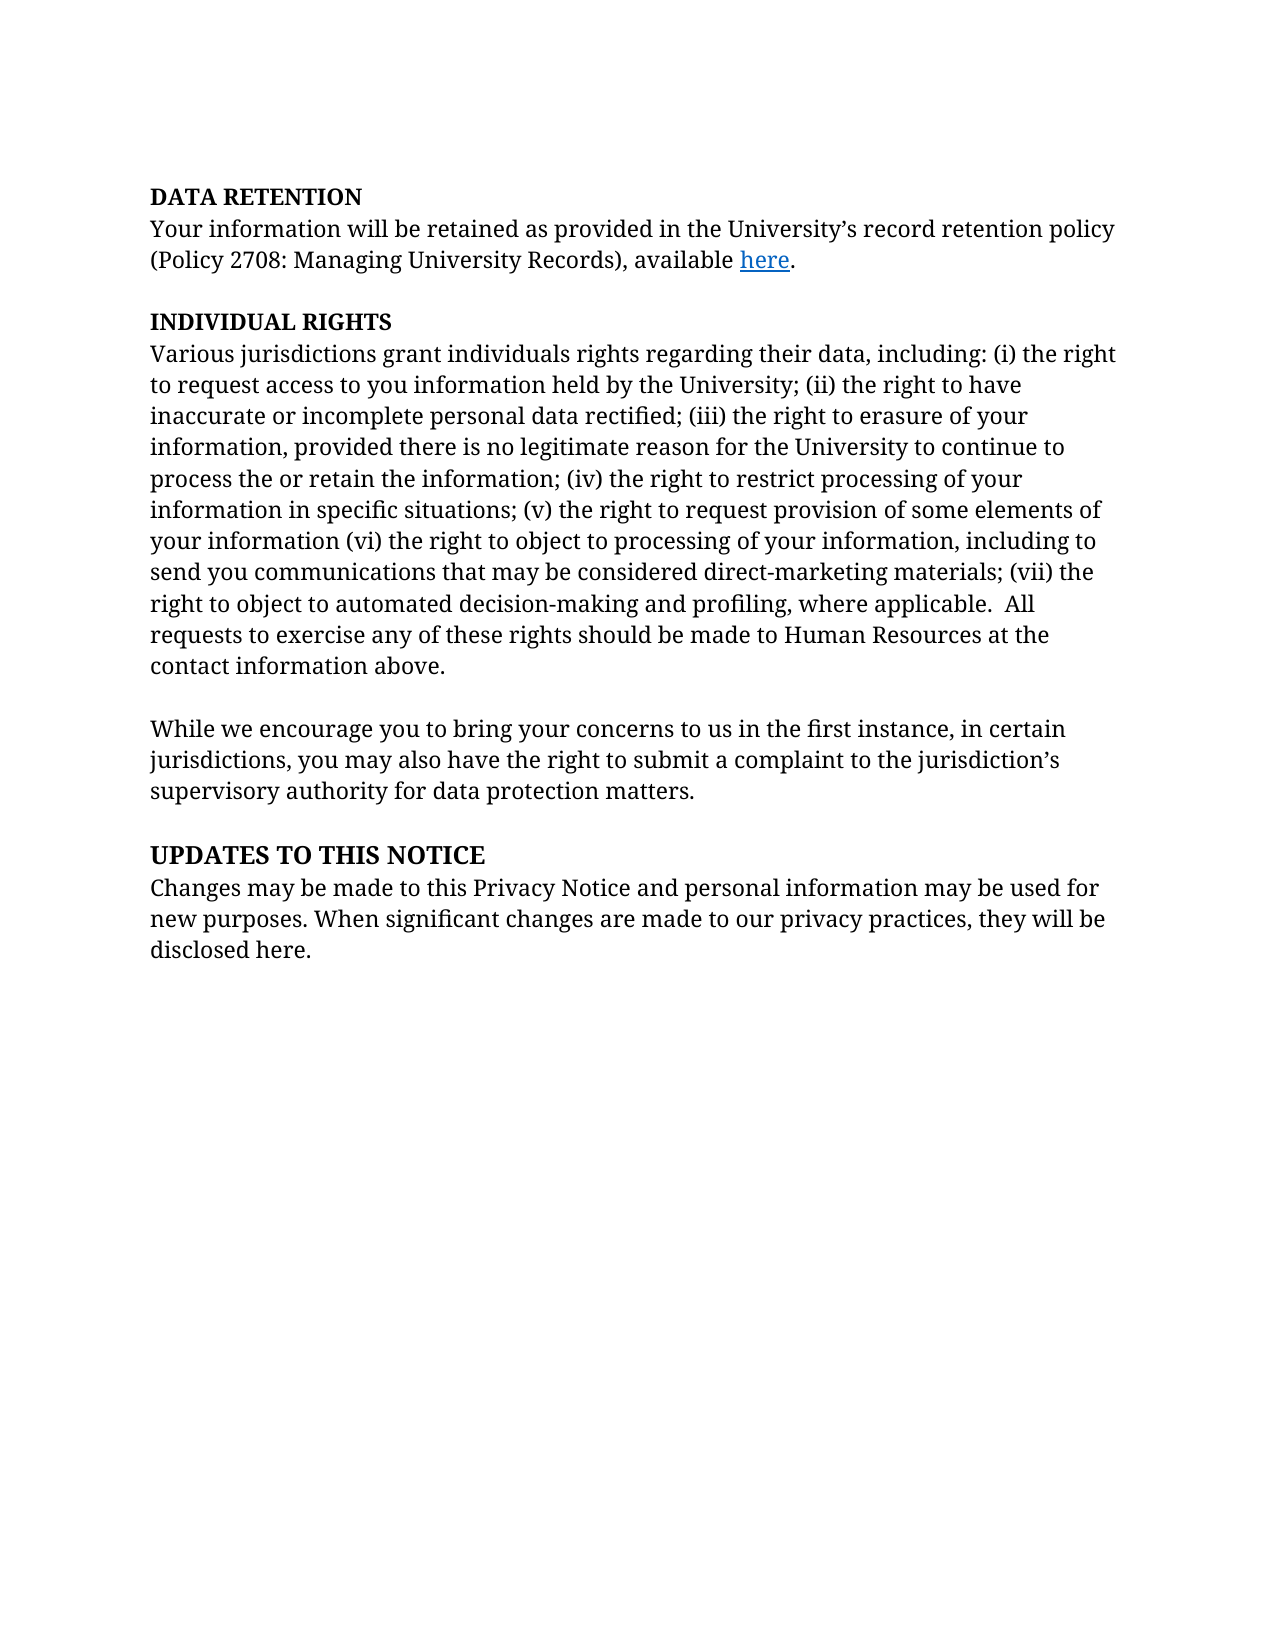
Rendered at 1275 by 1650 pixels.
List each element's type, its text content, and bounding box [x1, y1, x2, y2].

text Your information will be retained as provided in the University’s record retention policy (Policy 2708: Managing University Records), available here. [150, 212, 1125, 275]
text While we encourage you to bring your concerns to us in the first instance, in certain jurisdictions, you may also have the right to submit a complaint to the jurisdiction’s supervisory authority for data protection matters. [150, 712, 1125, 806]
text DATA RETENTION [150, 181, 1125, 212]
text UPDATES TO THIS NOTICE [150, 837, 1125, 872]
text Various jurisdictions grant individuals rights regarding their data, including: (i) the right to request access to you information held by the University; (ii) the right to have inaccurate or incomplete personal data rectified; (iii) the right to erasure of your information, provided there is no legitimate reason for the University to continue to process the or retain the information; (iv) the right to restrict processing of your information in specific situations; (v) the right to request provision of some elements of your information (vi) the right to object to processing of your information, including to send you communications that may be considered direct-marketing materials; (vii) the right to object to automated decision-making and profiling, where applicable. All requests to exercise any of these rights should be made to Human Resources at the contact information above. [150, 337, 1125, 681]
text Changes may be made to this Privacy Notice and personal information may be used for new purposes. When significant changes are made to our privacy practices, they will be disclosed here. [150, 872, 1125, 965]
text INDIVIDUAL RIGHTS [150, 306, 1125, 337]
